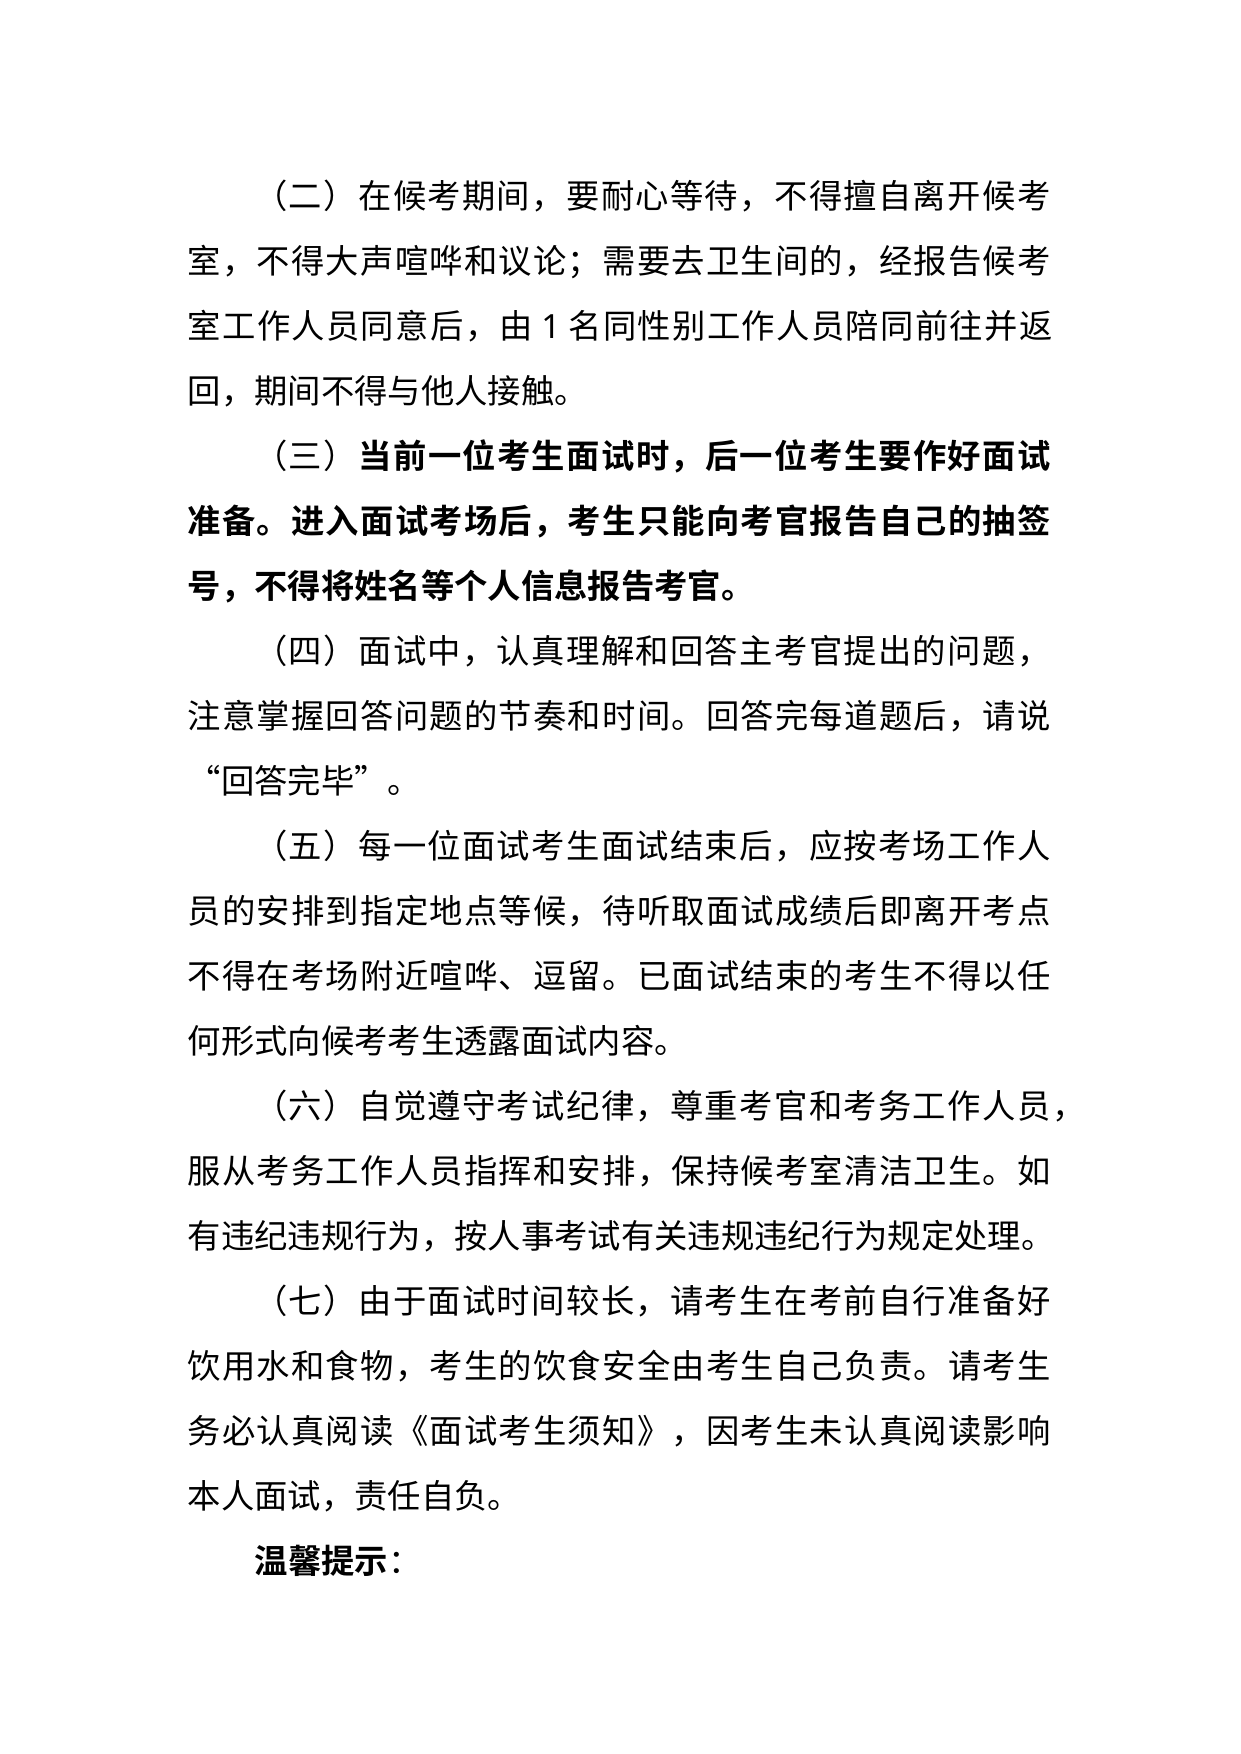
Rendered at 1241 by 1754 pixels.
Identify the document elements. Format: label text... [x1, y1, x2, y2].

text （六）自觉遵守考试纪律，尊重考官和考务工作人员，服从考务工作人员指挥和安排，保持候考室清洁卫生。如有违纪违规行为，按人事考试有关违规违纪行为规定处理。 [187, 1072, 1053, 1267]
text 温馨提示： [187, 1527, 1053, 1592]
text （五）每一位面试考生面试结束后，应按考场工作人员的安排到指定地点等候，待听取面试成绩后即离开考点，不得在考场附近喧哗、逗留。已面试结束的考生不得以任何形式向候考考生透露面试内容。 [187, 812, 1053, 1072]
text （七）由于面试时间较长，请考生在考前自行准备好饮用水和食物，考生的饮食安全由考生自己负责。请考生务必认真阅读《面试考生须知》，因考生未认真阅读影响本人面试，责任自负。 [187, 1267, 1053, 1527]
text （三）当前一位考生面试时，后一位考生要作好面试准备。进入面试考场后，考生只能向考官报告自己的抽签号，不得将姓名等个人信息报告考官。 [187, 422, 1053, 617]
text （四）面试中，认真理解和回答主考官提出的问题，注意掌握回答问题的节奏和时间。回答完每道题后，请说“回答完毕”。 [187, 617, 1053, 812]
text （二）在候考期间，要耐心等待，不得擅自离开候考室，不得大声喧哗和议论；需要去卫生间的，经报告候考室工作人员同意后，由1名同性别工作人员陪同前往并返回，期间不得与他人接触。 [187, 162, 1053, 422]
